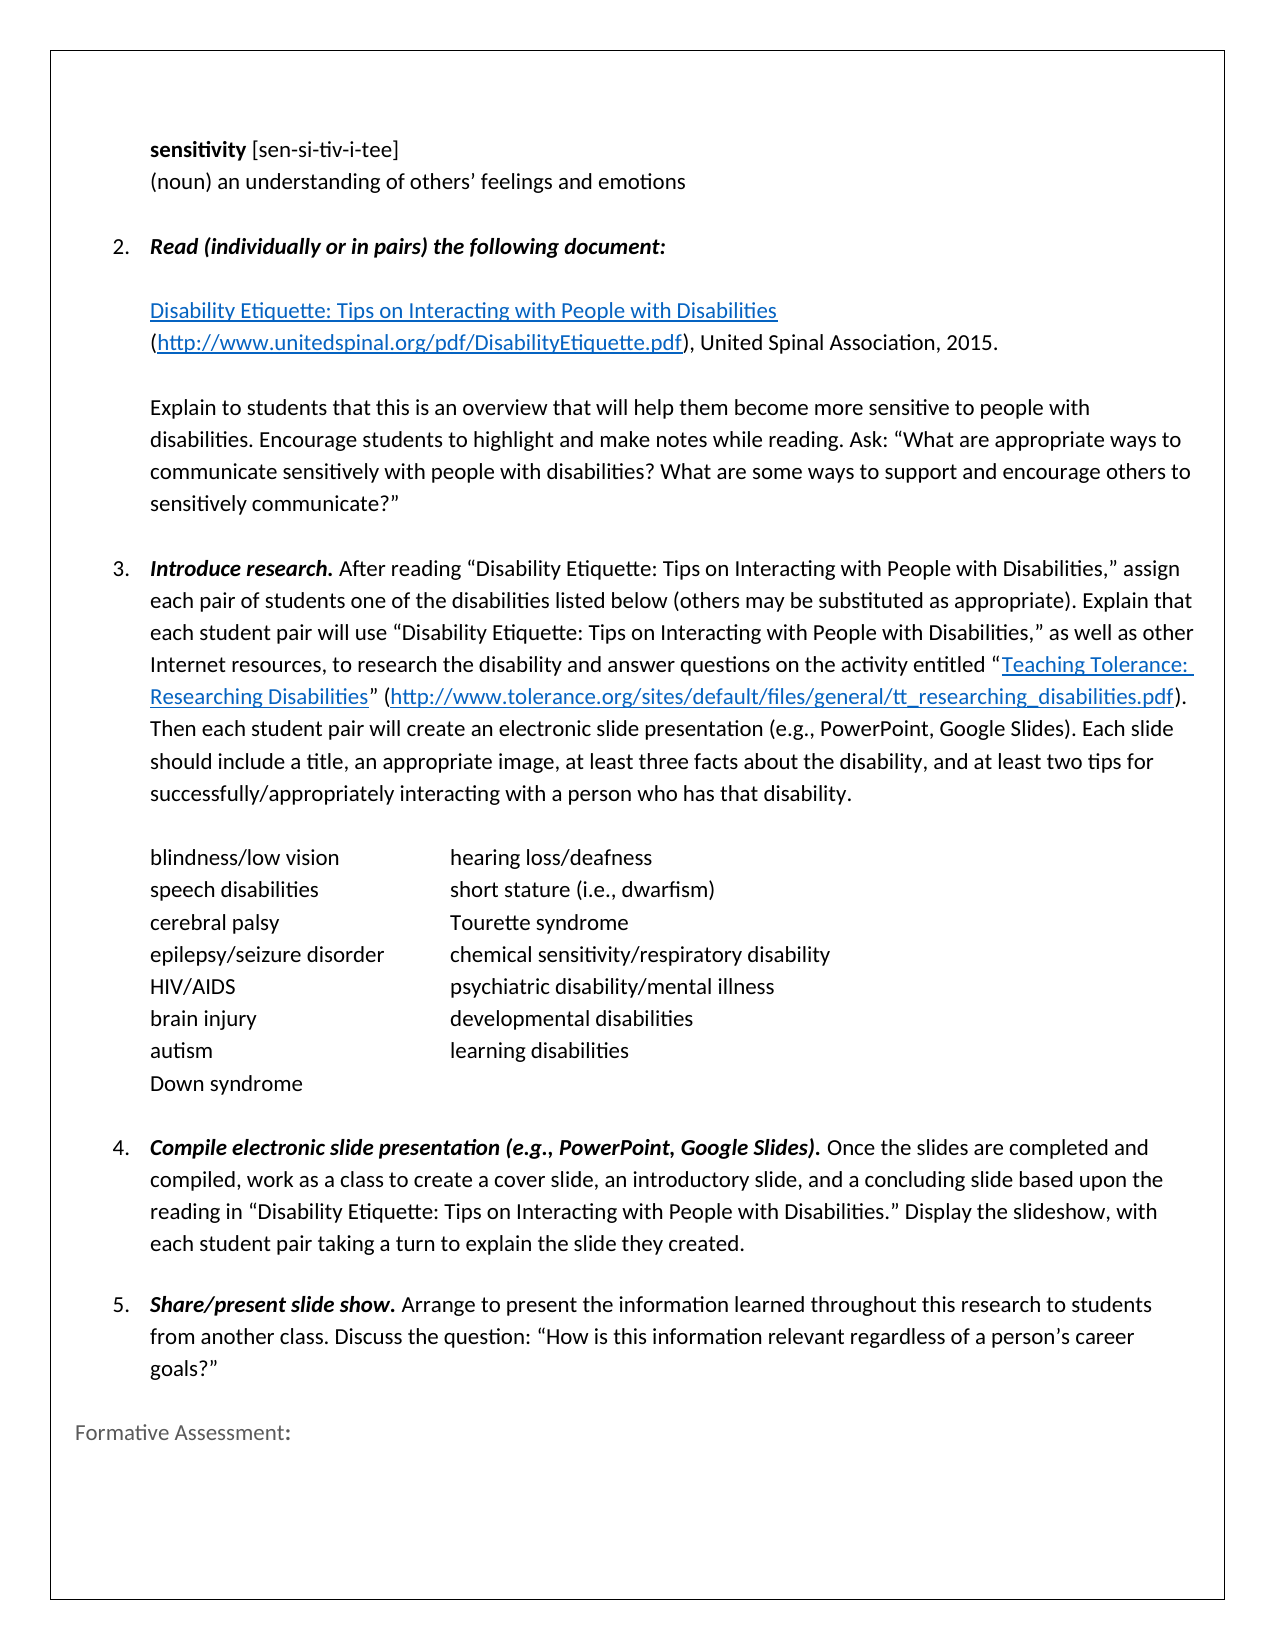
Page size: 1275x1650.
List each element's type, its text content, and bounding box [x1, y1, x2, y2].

text blindness/low vision hearing loss/deafness speech disabilities short stature (i.e., dwarfism) cerebral palsy Tourette syndrome epilepsy/seizure disorder chemical sensitivity/respiratory disability HIV/AIDS psychiatric disability/mental illness brain injury developmental disabilities autism learning disabilities Down syndrome [150, 843, 1200, 1097]
list Explain to students that this is an overview that will help them become more sensitive to people with disabilities. Encourage students to highlight and make notes while reading. Ask: “What are appropriate ways to communicate sensitively with people with disabilities? What are some ways to support and encourage others to sensitively communicate?” [150, 393, 1200, 549]
list sensitivity [sen-si-tiv-i-tee] [150, 103, 1200, 163]
list Disability Etiquette: Tips on Interacting with People with Disabilities (http://www.unitedspinal.org/pdf/DisabilityEtiquette.pdf), United Spinal Association, 2015. [150, 296, 1200, 388]
list Introduce research. After reading “Disability Etiquette: Tips on Interacting with People with Disabilities,” assign each pair of students one of the disabilities listed below (others may be substituted as appropriate). Explain that each student pair will use “Disability Etiquette: Tips on Interacting with People with Disabilities,” as well as other Internet resources, to research the disability and answer questions on the activity entitled “Teaching Tolerance: Researching Disabilities” (http://www.tolerance.org/sites/default/files/general/tt_researching_disabilities.pdf). Then each student pair will create an electronic slide presentation (e.g., PowerPoint, Google Slides). Each slide should include a title, an appropriate image, at least three facts about the disability, and at least two tips for successfully/appropriately interacting with a person who has that disability. [112, 554, 1200, 807]
list (noun) an understanding of others’ feelings and emotions [150, 167, 1200, 228]
list Compile electronic slide presentation (e.g., PowerPoint, Google Slides). Once the slides are completed and compiled, work as a class to create a cover slide, an introductory slide, and a concluding slide based upon the reading in “Disability Etiquette: Tips on Interacting with People with Disabilities.” Display the slideshow, with each student pair taking a turn to explain the slide they created. [112, 1133, 1200, 1258]
list Read (individually or in pairs) the following document: [112, 232, 1200, 292]
list Share/present slide show. Arrange to present the information learned throughout this research to students from another class. Discuss the question: “How is this information relevant regardless of a person’s career goals?” [112, 1290, 1200, 1414]
subtitle Formative Assessment: [75, 1418, 1200, 1447]
